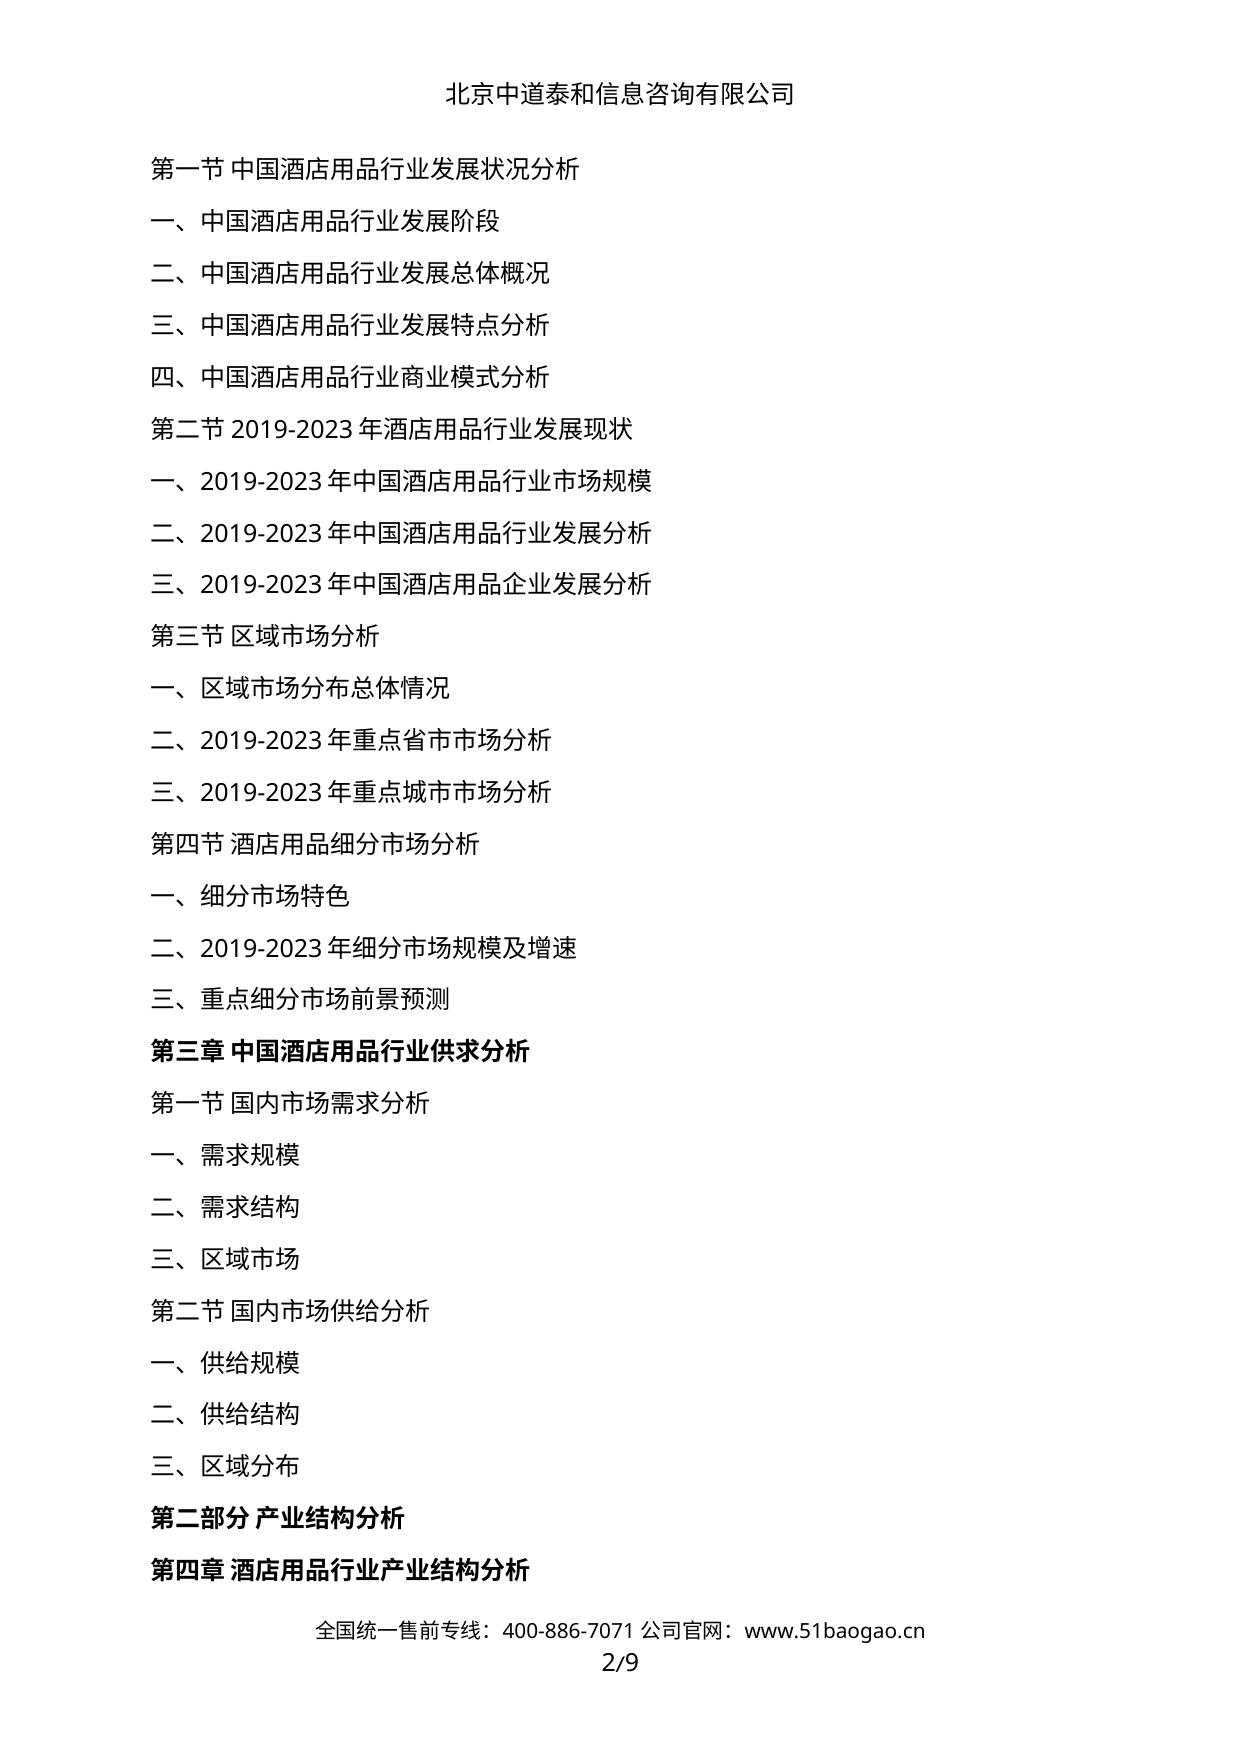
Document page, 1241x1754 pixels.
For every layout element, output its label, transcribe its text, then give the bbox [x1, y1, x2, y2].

text 第一节 中国酒店用品行业发展状况分析 [150, 150, 1090, 186]
text 三、区域分布 [150, 1447, 1090, 1483]
text 第四章 酒店用品行业产业结构分析 [150, 1551, 1090, 1587]
text 一、2019-2023年中国酒店用品行业市场规模 [150, 461, 1090, 497]
text 第二节 国内市场供给分析 [150, 1291, 1090, 1327]
text 三、中国酒店用品行业发展特点分析 [150, 306, 1090, 342]
text 一、细分市场特色 [150, 876, 1090, 912]
text 二、2019-2023年重点省市市场分析 [150, 721, 1090, 757]
text 三、2019-2023年重点城市市场分析 [150, 772, 1090, 809]
text 第一节 国内市场需求分析 [150, 1084, 1090, 1120]
text 三、2019-2023年中国酒店用品企业发展分析 [150, 565, 1090, 601]
text 二、2019-2023年细分市场规模及增速 [150, 928, 1090, 964]
text 二、供给结构 [150, 1395, 1090, 1431]
text 第二部分 产业结构分析 [150, 1499, 1090, 1535]
text 第三节 区域市场分析 [150, 617, 1090, 653]
text 三、重点细分市场前景预测 [150, 980, 1090, 1016]
text 二、中国酒店用品行业发展总体概况 [150, 254, 1090, 290]
text 三、区域市场 [150, 1239, 1090, 1276]
text 四、中国酒店用品行业商业模式分析 [150, 357, 1090, 394]
text 一、需求规模 [150, 1136, 1090, 1172]
text 一、中国酒店用品行业发展阶段 [150, 202, 1090, 238]
text 二、2019-2023年中国酒店用品行业发展分析 [150, 513, 1090, 549]
text 第四节 酒店用品细分市场分析 [150, 824, 1090, 861]
text 一、区域市场分布总体情况 [150, 669, 1090, 705]
text 第二节 2019-2023年酒店用品行业发展现状 [150, 409, 1090, 446]
text 第三章 中国酒店用品行业供求分析 [150, 1032, 1090, 1068]
text 一、供给规模 [150, 1343, 1090, 1379]
text 二、需求结构 [150, 1187, 1090, 1224]
